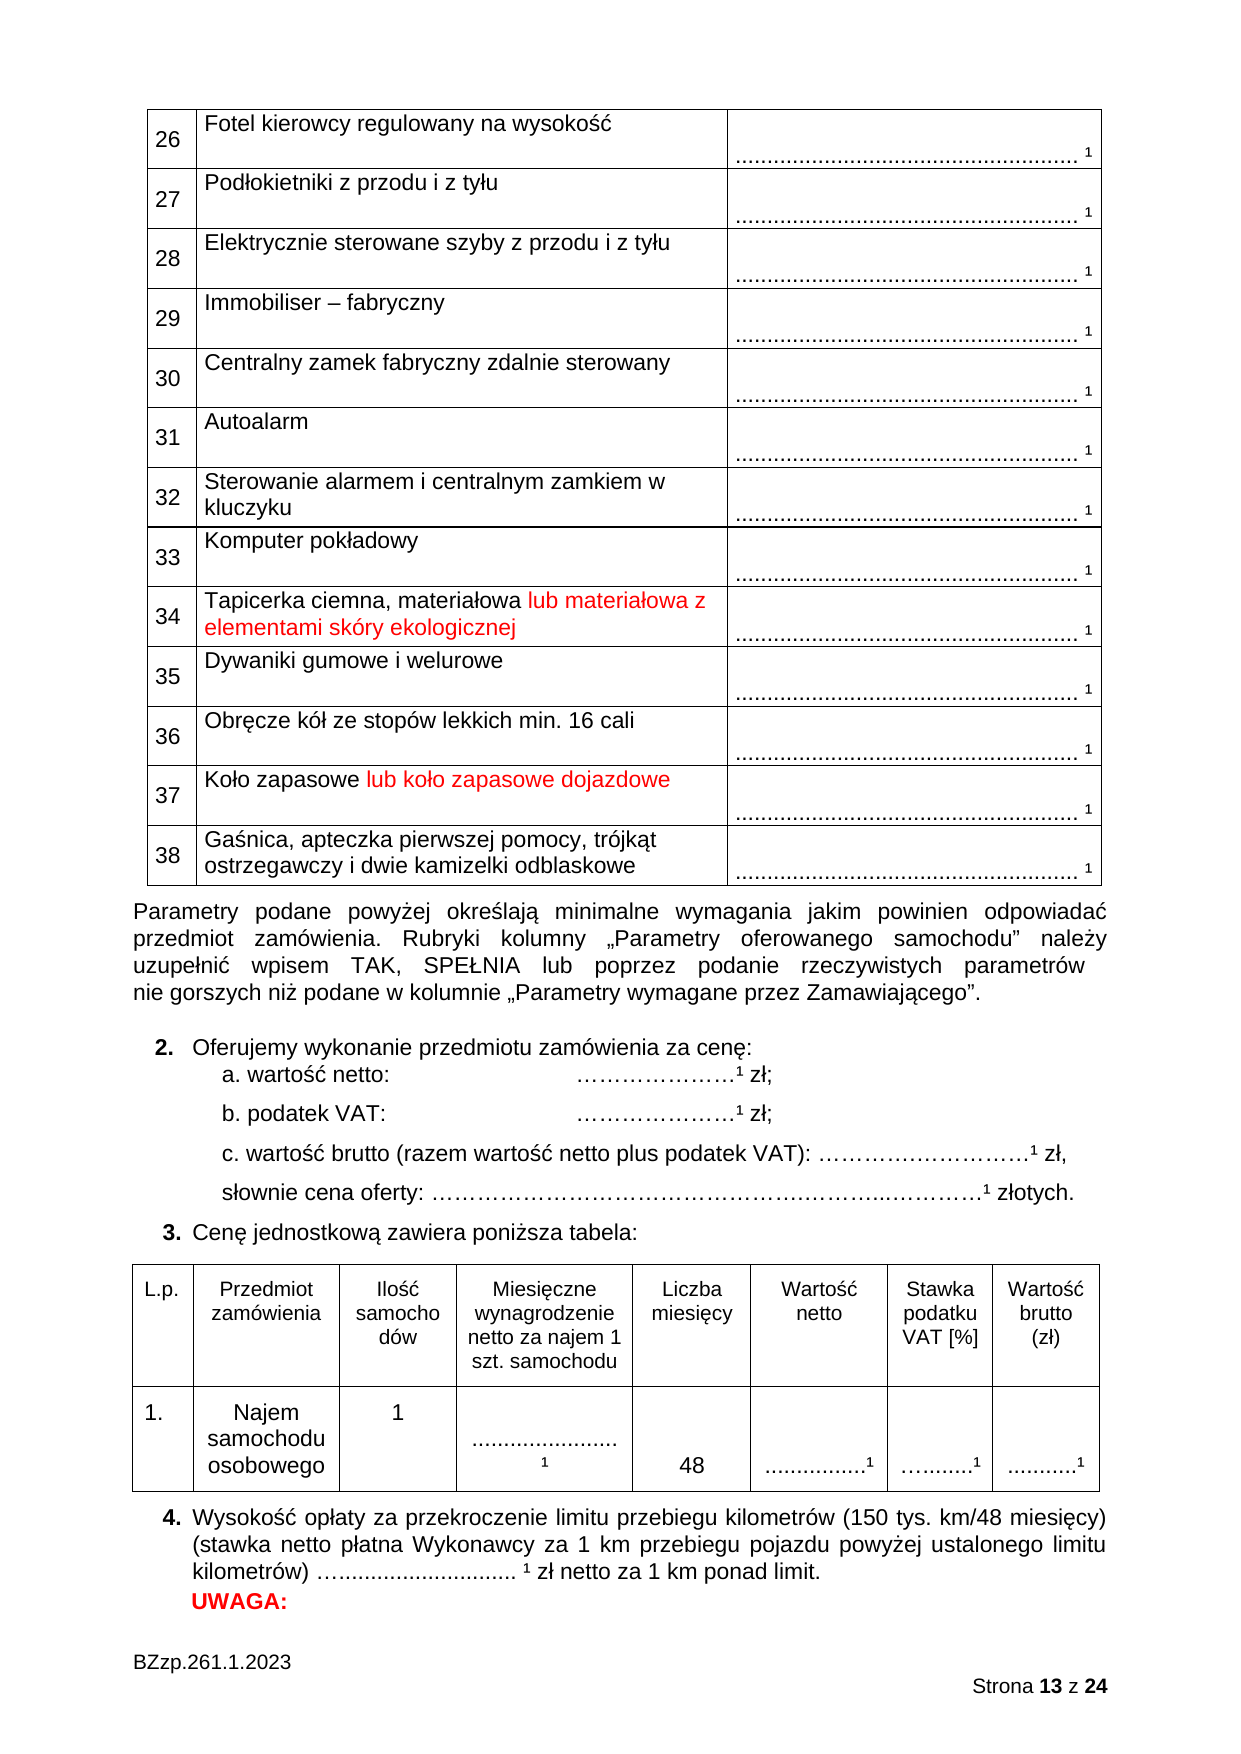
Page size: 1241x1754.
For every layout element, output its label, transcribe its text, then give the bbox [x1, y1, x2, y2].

table_cell Fotel kierowcy regulowany na wysokość [197, 110, 727, 168]
table_header Wartość brutto (zł) [993, 1265, 1099, 1386]
list a. wartość netto: …………………¹ zł; [222, 1061, 998, 1087]
table_cell Komputer pokładowy [197, 528, 727, 586]
table_header Przedmiot zamówienia [194, 1265, 339, 1386]
table_cell Najem samochodu osobowego [194, 1387, 339, 1491]
table_cell Elektrycznie sterowane szyby z przodu i z tyłu [197, 229, 727, 288]
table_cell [728, 169, 1101, 228]
table_cell …........¹ [888, 1387, 992, 1491]
list Wysokość opłaty za przekroczenie limitu przebiegu kilometrów (150 tys. km/48 miesięcy) (stawka netto płatna Wykonawcy za 1 km przebiegu pojazdu powyżej ustalonego limitu kilometrów) …............................ ¹ zł netto za 1 km ponad limit. [162, 1504, 1107, 1585]
text UWAGA: [191, 1588, 1107, 1614]
list Cenę jednostkową zawiera poniższa tabela: [162, 1218, 1107, 1245]
list Oferujemy wykonanie przedmiotu zamówienia za cenę: [154, 1033, 1107, 1060]
table_cell 35 [148, 647, 196, 706]
table_cell ...................................................... ¹ [728, 229, 1101, 288]
table_cell Koło zapasowe lub koło zapasowe dojazdowe [197, 766, 727, 825]
table_cell ...................................................... ¹ [728, 468, 1101, 526]
table_cell 1. [133, 1387, 193, 1491]
table_cell 27 [148, 169, 196, 228]
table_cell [728, 110, 1101, 168]
table_cell ...................................................... ¹ [728, 707, 1101, 765]
table_cell Autoalarm [197, 408, 727, 467]
list b. podatek VAT: …………………¹ zł; [222, 1100, 998, 1126]
table_header Stawka podatku VAT [%] [888, 1265, 992, 1386]
table_cell 34 [148, 587, 196, 646]
table_cell ...................................................... ¹ [728, 587, 1101, 646]
table_cell Dywaniki gumowe i welurowe [197, 647, 727, 706]
table_cell 37 [148, 766, 196, 825]
table_cell ...................................................... ¹ [728, 647, 1101, 706]
table_cell ...................................................... ¹ [728, 349, 1101, 407]
table_cell 32 [148, 468, 196, 526]
table_cell .......................¹ [457, 1387, 632, 1491]
table_cell 1 [340, 1387, 456, 1491]
table_cell 36 [148, 707, 196, 765]
table_cell 31 [148, 408, 196, 467]
table_cell 29 [148, 289, 196, 347]
table_cell 38 [148, 826, 196, 884]
table_header Wartość netto [751, 1265, 887, 1386]
table_cell 33 [148, 528, 196, 586]
table_cell Immobiliser – fabryczny [197, 289, 727, 347]
table_cell ...................................................... ¹ [728, 408, 1101, 467]
table_cell 48 [633, 1387, 750, 1491]
table_cell 30 [148, 349, 196, 407]
table_cell Centralny zamek fabryczny zdalnie sterowany [197, 349, 727, 407]
table_header Liczba miesięcy [633, 1265, 750, 1386]
list c. wartość brutto (razem wartość netto plus podatek VAT): ………….……………¹ zł, [222, 1139, 1107, 1166]
table_cell ................¹ [751, 1387, 887, 1491]
table_cell Podłokietniki z przodu i z tyłu [197, 169, 727, 228]
table_cell Gaśnica, apteczka pierwszej pomocy, trójkąt ostrzegawczy i dwie kamizelki odblaskowe [197, 826, 727, 884]
table_cell 28 [148, 229, 196, 288]
table_cell Tapicerka ciemna, materiałowa lub materiałowa z elementami skóry ekologicznej [197, 587, 727, 646]
table_header L.p. [133, 1265, 193, 1386]
table_cell ...................................................... ¹ [728, 528, 1101, 586]
list Parametry podane powyżej określają minimalne wymagania jakim powinien odpowiadać przedmiot zamówienia. Rubryki kolumny „Parametry oferowanego samochodu” należy uzupełnić wpisem TAK, SPEŁNIA lub poprzez podanie rzeczywistych parametrów nie gorszych niż podane w kolumnie „Parametry wymagane przez Zamawiającego”. [133, 898, 1107, 1006]
table_cell Obręcze kół ze stopów lekkich min. 16 cali [197, 707, 727, 765]
list słownie cena oferty: ………………………………………….………...…………¹ złotych. [222, 1179, 1107, 1205]
table_cell ...........¹ [993, 1387, 1099, 1491]
table_cell ...................................................... ¹ [728, 766, 1101, 825]
table_header Miesięczne wynagrodzenie netto za najem 1 szt. samochodu [457, 1265, 632, 1386]
table_cell Sterowanie alarmem i centralnym zamkiem w kluczyku [197, 468, 727, 526]
table_cell ...................................................... ¹ [728, 289, 1101, 347]
table_cell 26 [148, 110, 196, 168]
table_header Ilość samochodów [340, 1265, 456, 1386]
table_cell ...................................................... ¹ [728, 826, 1101, 884]
